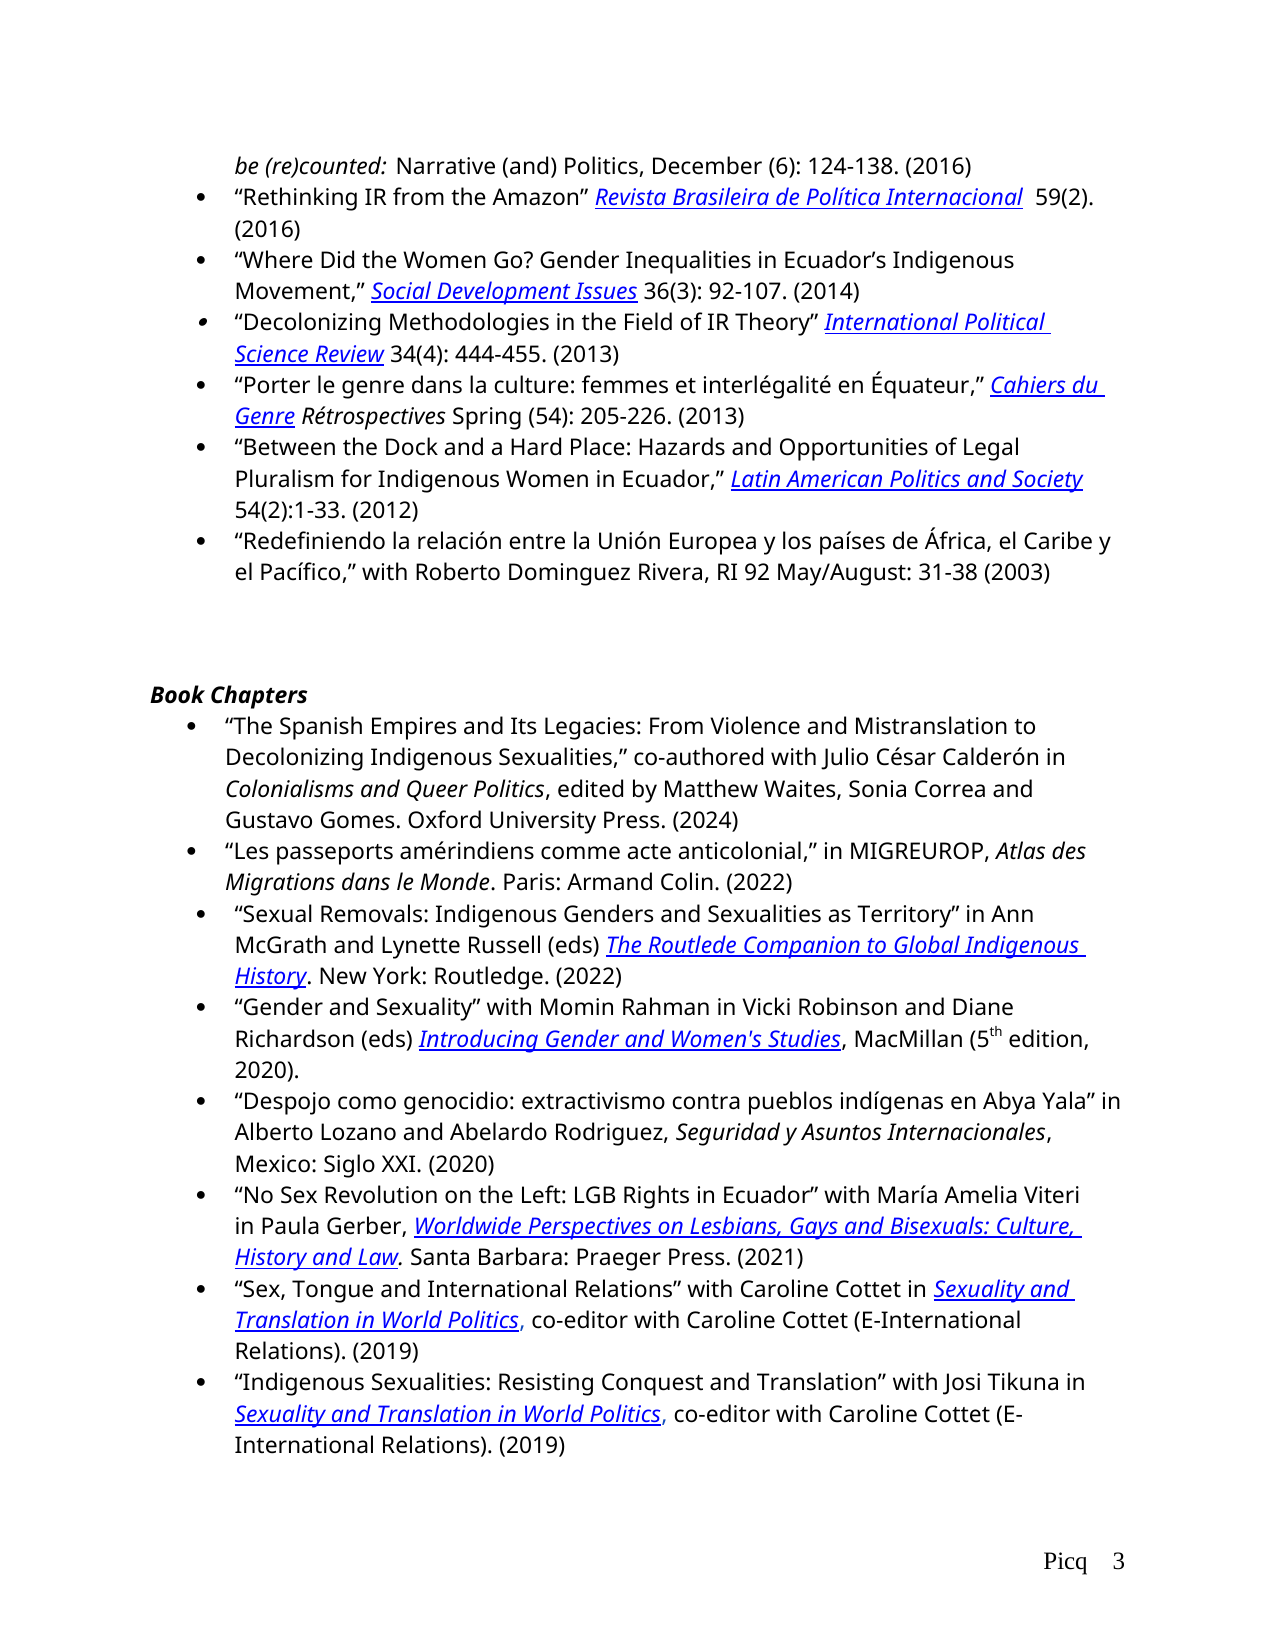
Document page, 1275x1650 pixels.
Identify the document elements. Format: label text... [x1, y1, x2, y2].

list “Sexual Removals: Indigenous Genders and Sexualities as Territory” in Ann McGrath and Lynette Russell (eds) The Routlede Companion to Global Indigenous History. New York: Routledge. (2022) [197, 897, 1125, 991]
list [197, 150, 1125, 181]
list “The Spanish Empires and Its Legacies: From Violence and Mistranslation to Decolonizing Indigenous Sexualities,” co-authored with Julio César Calderón in Colonialisms and Queer Politics, edited by Matthew Waites, Sonia Correa and Gustavo Gomes. Oxford University Press. (2024) [187, 710, 1125, 835]
list “Despojo como genocidio: extractivismo contra pueblos indígenas en Abya Yala” in Alberto Lozano and Abelardo Rodriguez, Seguridad y Asuntos Internacionales, Mexico: Siglo XXI. (2020) [197, 1085, 1125, 1179]
list “Porter le genre dans la culture: femmes et interlégalité en Équateur,” Cahiers du Genre Rétrospectives Spring (54): 205-226. (2013) [744, 369, 1125, 431]
list “Between the Dock and a Hard Place: Hazards and Opportunities of Legal Pluralism for Indigenous Women in Ecuador,” Latin American Politics and Society 54(2):1-33. (2012) [197, 431, 1125, 525]
list “Les passeports amérindiens comme acte anticolonial,” in MIGREUROP, Atlas des Migrations dans le Monde. Paris: Armand Colin. (2022) [187, 835, 1125, 897]
list “Porter le genre dans la culture: femmes et interlégalité en Équateur,” Cahiers du Genre Rétrospectives Spring (54): 205-226. (2013) [197, 369, 574, 431]
list “Rethinking IR from the Amazon” Revista Brasileira de Política Internacional 59(2). (2016) [197, 181, 1125, 244]
list “Decolonizing Methodologies in the Field of IR Theory” International Political Science Review 34(4): 444-455. (2013) [197, 306, 1125, 369]
text Book Chapters [150, 679, 1125, 710]
list “No Sex Revolution on the Left: LGB Rights in Ecuador” with María Amelia Viteri in Paula Gerber, Worldwide Perspectives on Lesbians, Gays and Bisexuals: Culture, History and Law. Santa Barbara: Praeger Press. (2021) [197, 1179, 1125, 1272]
list “Gender and Sexuality” with Momin Rahman in Vicki Robinson and Diane Richardson (eds) Introducing Gender and Women's Studies, MacMillan (5th edition, 2020). [197, 991, 1125, 1085]
list “Sex, Tongue and International Relations” with Caroline Cottet in Sexuality and Translation in World Politics, co-editor with Caroline Cottet (E-International Relations). (2019) [197, 1272, 1125, 1366]
list “Redefiniendo la relación entre la Unión Europea y los países de África, el Caribe y el Pacífico,” with Roberto Dominguez Rivera, RI 92 May/August: 31-38 (2003) [197, 525, 1125, 587]
list “Where Did the Women Go? Gender Inequalities in Ecuador’s Indigenous Movement,” Social Development Issues 36(3): 92-107. (2014) [197, 244, 1125, 306]
list “Indigenous Sexualities: Resisting Conquest and Translation” with Josi Tikuna in Sexuality and Translation in World Politics, co-editor with Caroline Cottet (E-International Relations). (2019) [197, 1366, 1125, 1460]
